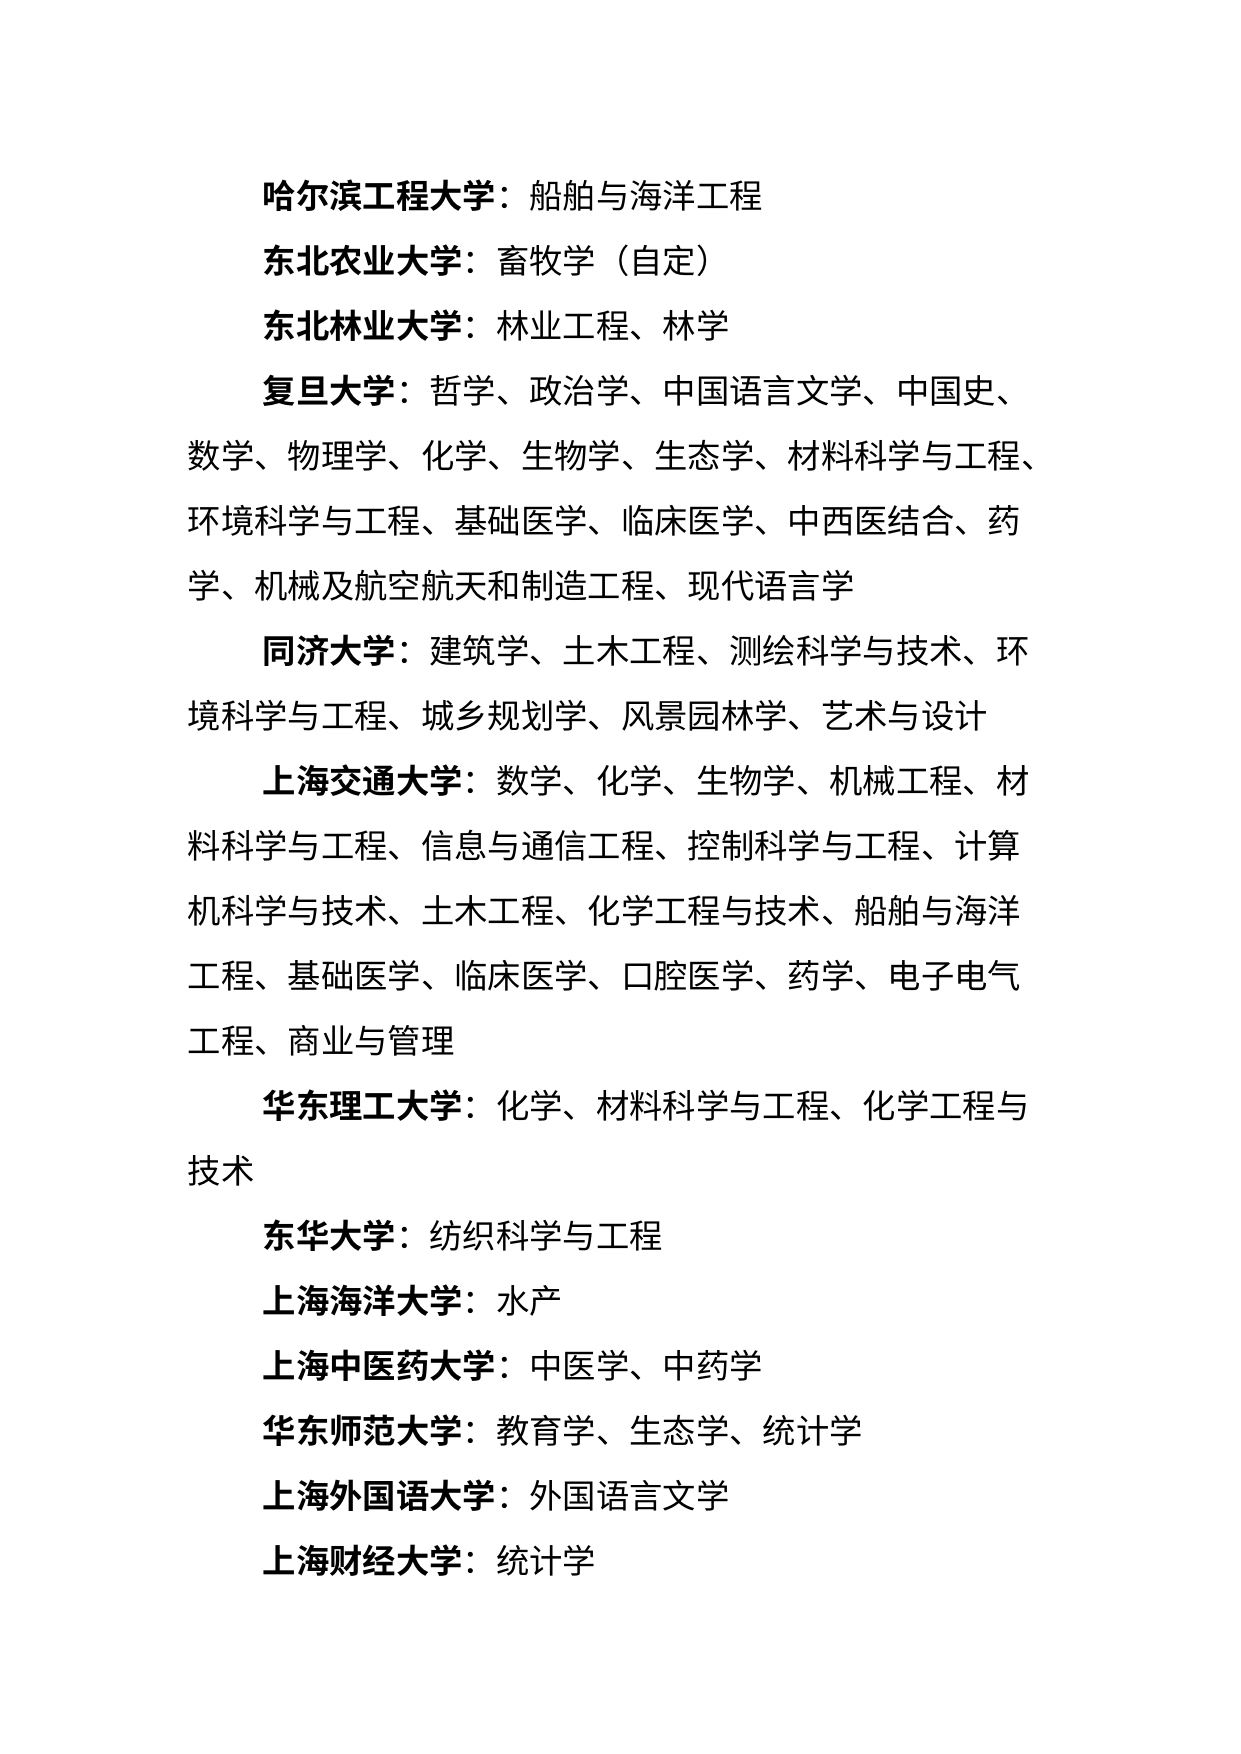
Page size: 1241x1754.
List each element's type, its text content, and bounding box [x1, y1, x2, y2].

text 哈尔滨工程大学：船舶与海洋工程 [187, 162, 1053, 227]
text 复旦大学：哲学、政治学、中国语言文学、中国史、数学、物理学、化学、生物学、生态学、材料科学与工程、环境科学与工程、基础医学、临床医学、中西医结合、药学、机械及航空航天和制造工程、现代语言学 [187, 357, 1053, 617]
text 上海财经大学：统计学 [187, 1527, 1053, 1592]
text 东华大学：纺织科学与工程 [187, 1202, 1053, 1267]
text 上海交通大学：数学、化学、生物学、机械工程、材料科学与工程、信息与通信工程、控制科学与工程、计算机科学与技术、土木工程、化学工程与技术、船舶与海洋工程、基础医学、临床医学、口腔医学、药学、电子电气工程、商业与管理 [187, 747, 1053, 1072]
text 华东师范大学：教育学、生态学、统计学 [187, 1397, 1053, 1462]
text 同济大学：建筑学、土木工程、测绘科学与技术、环境科学与工程、城乡规划学、风景园林学、艺术与设计 [187, 617, 1053, 747]
text 东北农业大学：畜牧学（自定） [187, 227, 1053, 292]
text 华东理工大学：化学、材料科学与工程、化学工程与技术 [187, 1072, 1053, 1202]
text 上海外国语大学：外国语言文学 [187, 1462, 1053, 1527]
text 上海海洋大学：水产 [187, 1267, 1053, 1332]
text 东北林业大学：林业工程、林学 [187, 292, 1053, 357]
text 上海中医药大学：中医学、中药学 [187, 1332, 1053, 1397]
